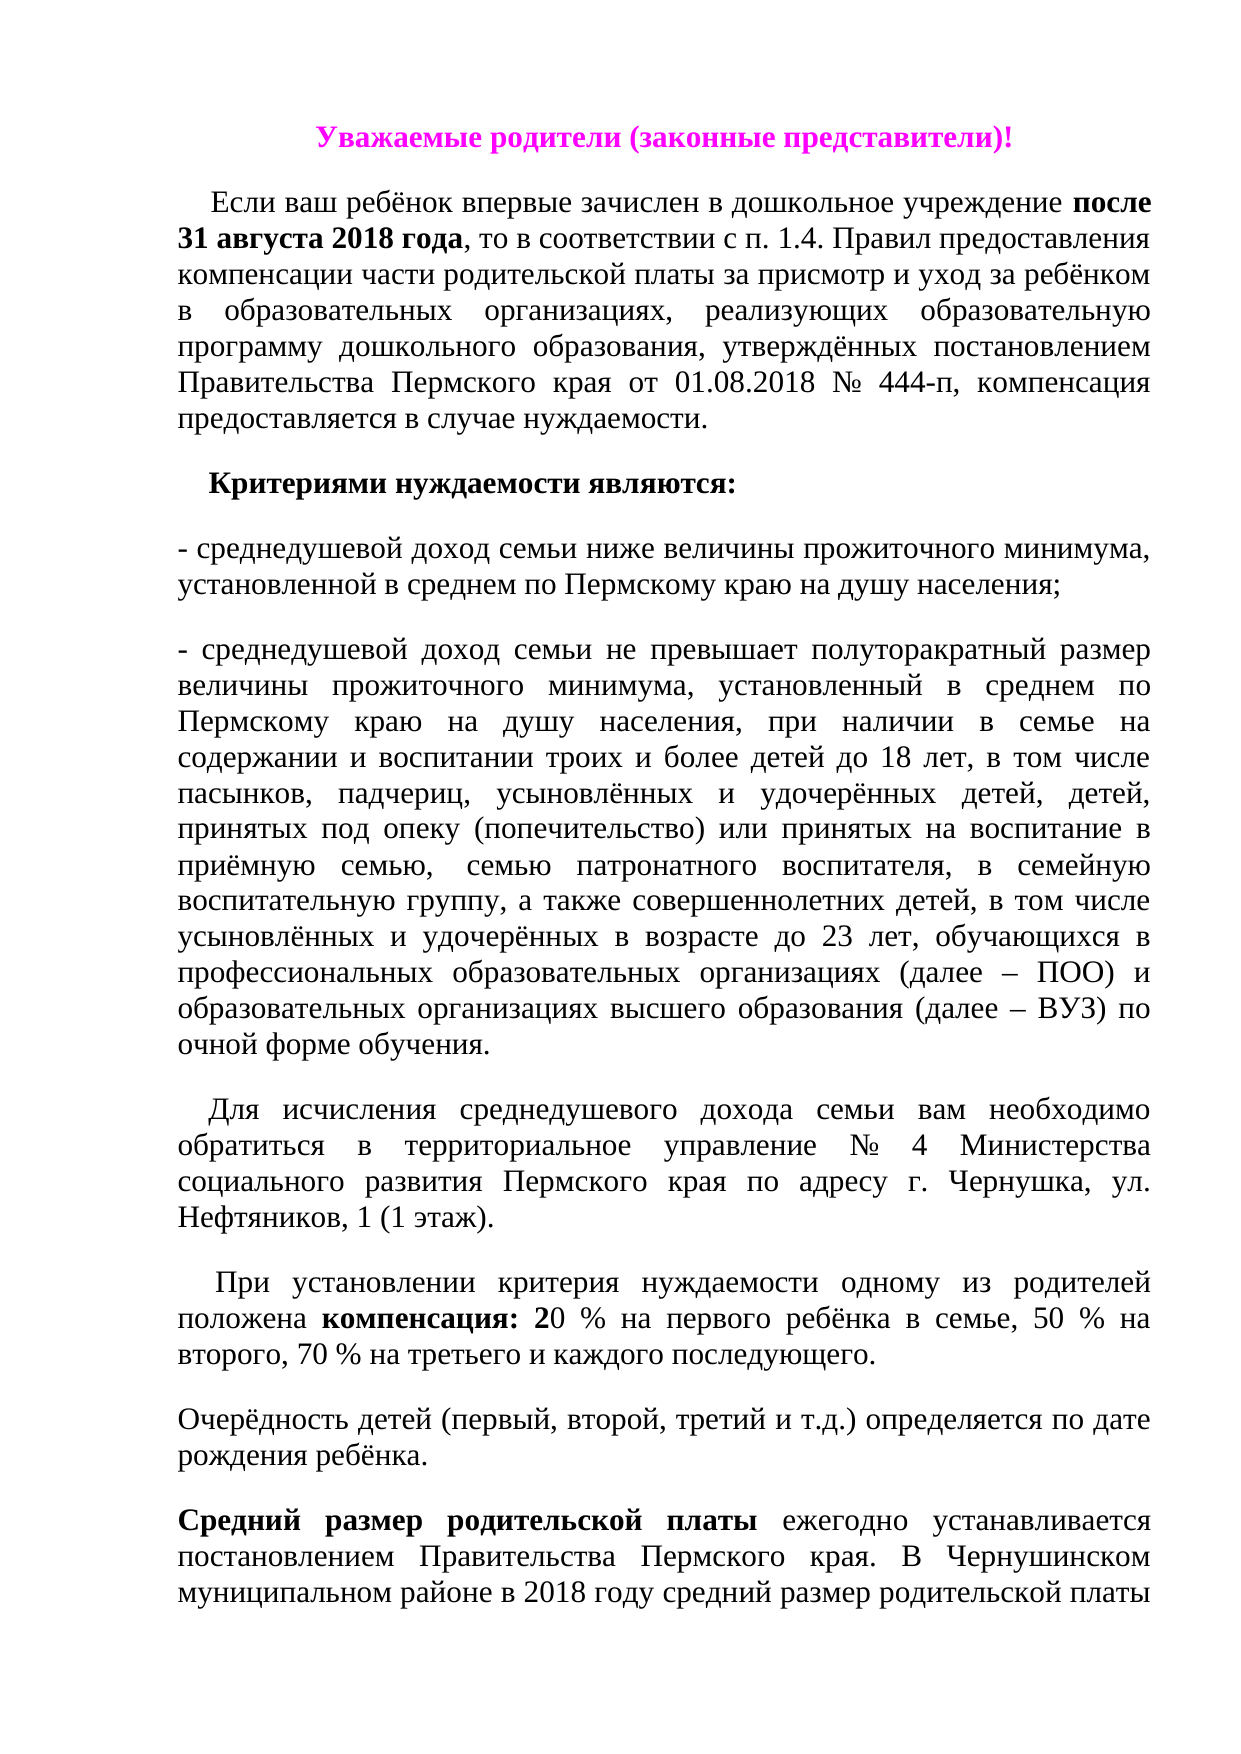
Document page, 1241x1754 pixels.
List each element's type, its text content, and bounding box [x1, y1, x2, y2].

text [177, 1501, 1152, 1609]
text Уважаемые родители (законные представители)! [177, 118, 1152, 154]
text При установлении критерия нуждаемости одному из родителей положена компенсация: 20 % на первого ребёнка в семье, 50 % на второго, 70 % на третьего и каждого последующего. [177, 1263, 1152, 1371]
text Критериями нуждаемости являются: [177, 464, 1152, 500]
text Если ваш ребёнок впервые зачислен в дошкольное учреждение после 31 августа 2018 года, то в соответствии с п. 1.4. Правил предоставления компенсации части родительской платы за присмотр и уход за ребёнком в образовательных организациях, реализующих образовательную программу дошкольного образования, утверждённых постановлением Правительства Пермского края от 01.08.2018 № 444-п, компенсация предоставляется в случае нуждаемости. [177, 183, 1152, 435]
text - среднедушевой доход семьи ниже величины прожиточного минимума, установленной в среднем по Пермскому краю на душу населения; [177, 529, 1152, 601]
text Для исчисления среднедушевого дохода семьи вам необходимо обратиться в территориальное управление № 4 Министерства социального развития Пермского края по адресу г. Чернушка, ул. Нефтяников, 1 (1 этаж). [177, 1091, 1152, 1234]
text - среднедушевой доход семьи не превышает полуторакратный размер величины прожиточного минимума, установленный в среднем по Пермскому краю на душу населения, при наличии в семье на содержании и воспитании троих и более детей до 18 лет, в том числе пасынков, падчериц, усыновлённых и удочерённых детей, детей, принятых под опеку (попечительство) или принятых на воспитание в приёмную семью, семью патронатного воспитателя, в семейную воспитательную группу, а также совершеннолетних детей, в том числе усыновлённых и удочерённых в возрасте до 23 лет, обучающихся в профессиональных образовательных организациях (далее – ПОО) и образовательных организациях высшего образования (далее – ВУЗ) по очной форме обучения. [177, 630, 1152, 1061]
text Очерёдность детей (первый, второй, третий и т.д.) определяется по дате рождения ребёнка. [177, 1400, 1152, 1472]
